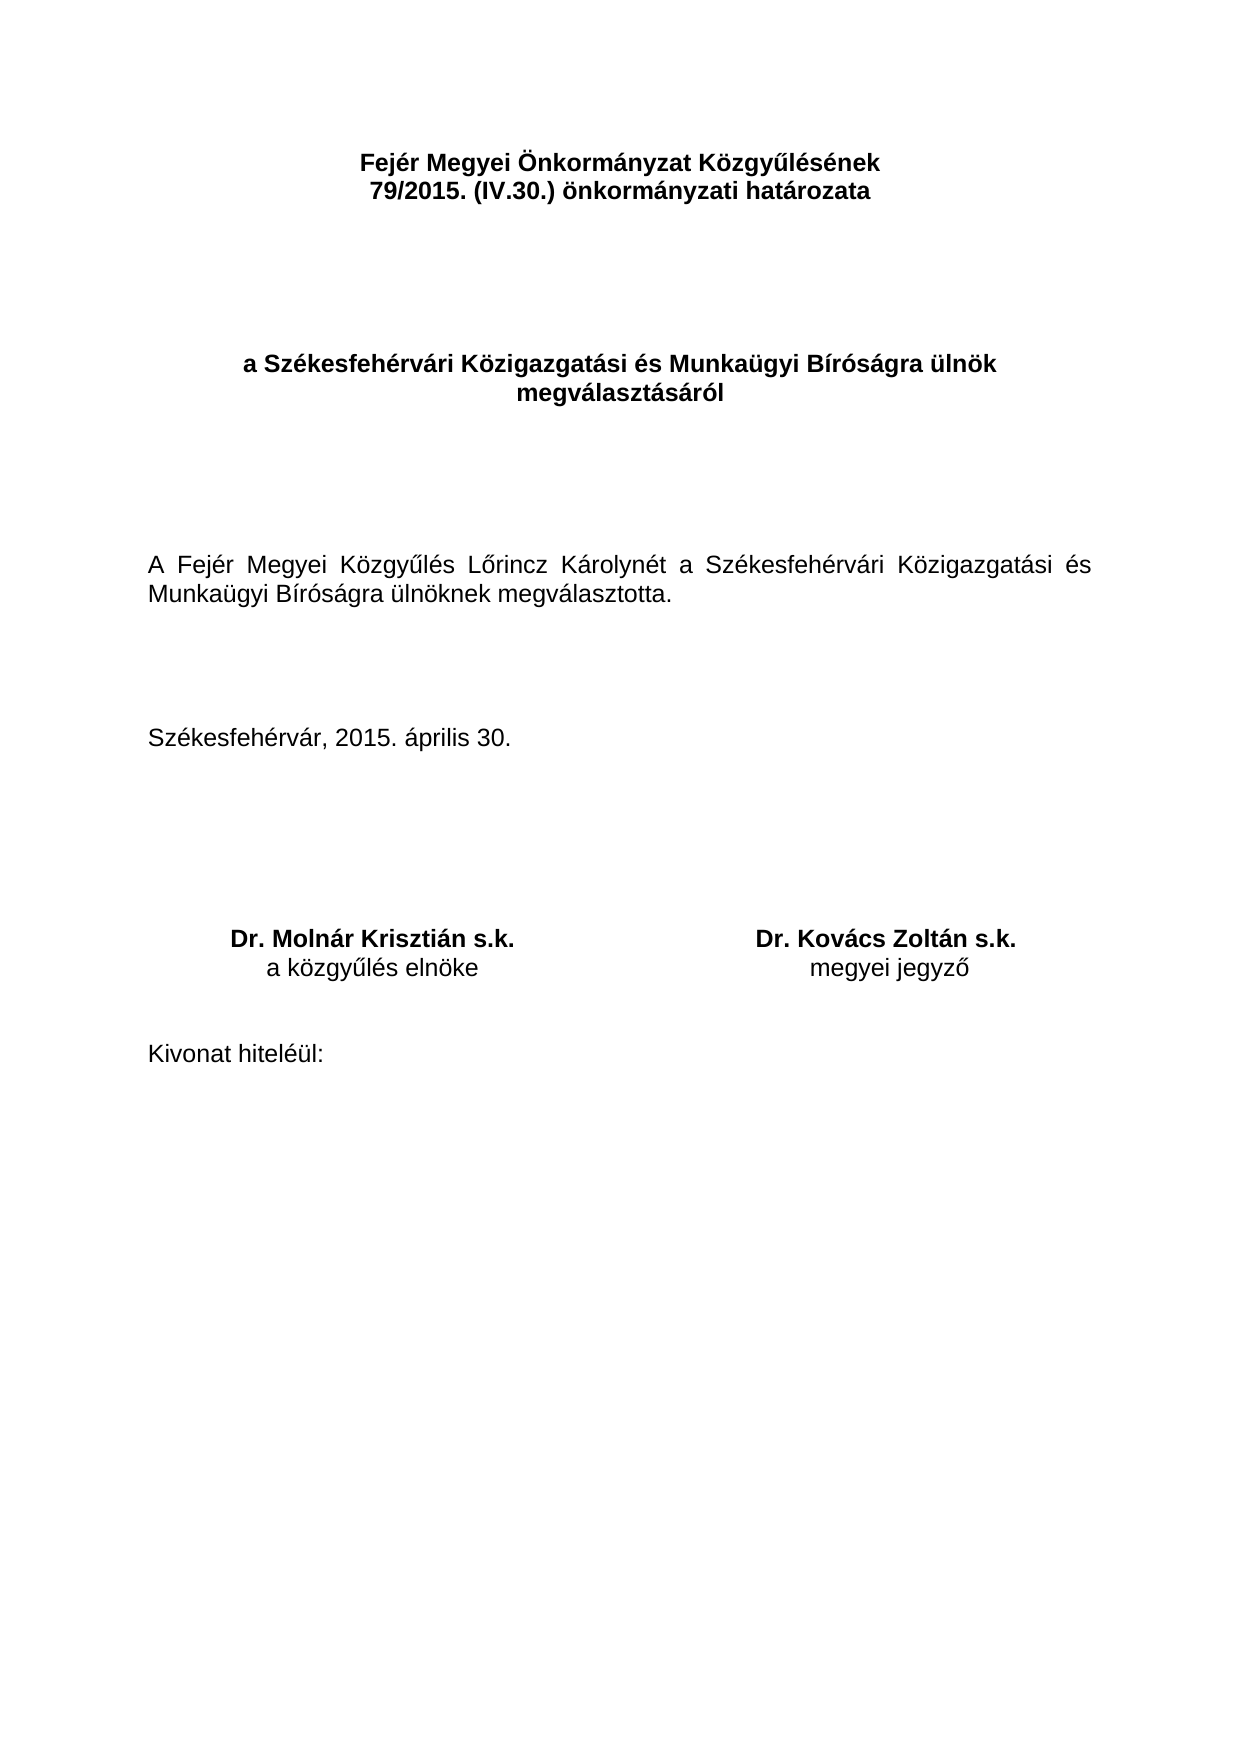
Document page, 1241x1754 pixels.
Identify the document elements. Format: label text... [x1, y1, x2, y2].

text Fejér Megyei Önkormányzat Közgyűlésének [148, 148, 1093, 176]
text a Székesfehérvári Közigazgatási és Munkaügyi Bíróságra ülnök megválasztásáról [148, 349, 1093, 406]
text Dr. Molnár Krisztián s.k. Dr. Kovács Zoltán s.k. [148, 924, 1093, 953]
text Kivonat hiteléül: [148, 1039, 1093, 1068]
text 79/2015. (IV.30.) önkormányzati határozata [148, 176, 1093, 205]
text a közgyűlés elnöke megyei jegyző [148, 953, 1093, 981]
text Székesfehérvár, 2015. április 30. [148, 723, 1093, 751]
text A Fejér Megyei Közgyűlés Lőrincz Károlynét a Székesfehérvári Közigazgatási és Munkaügyi Bíróságra ülnöknek megválasztotta. [148, 550, 1093, 608]
